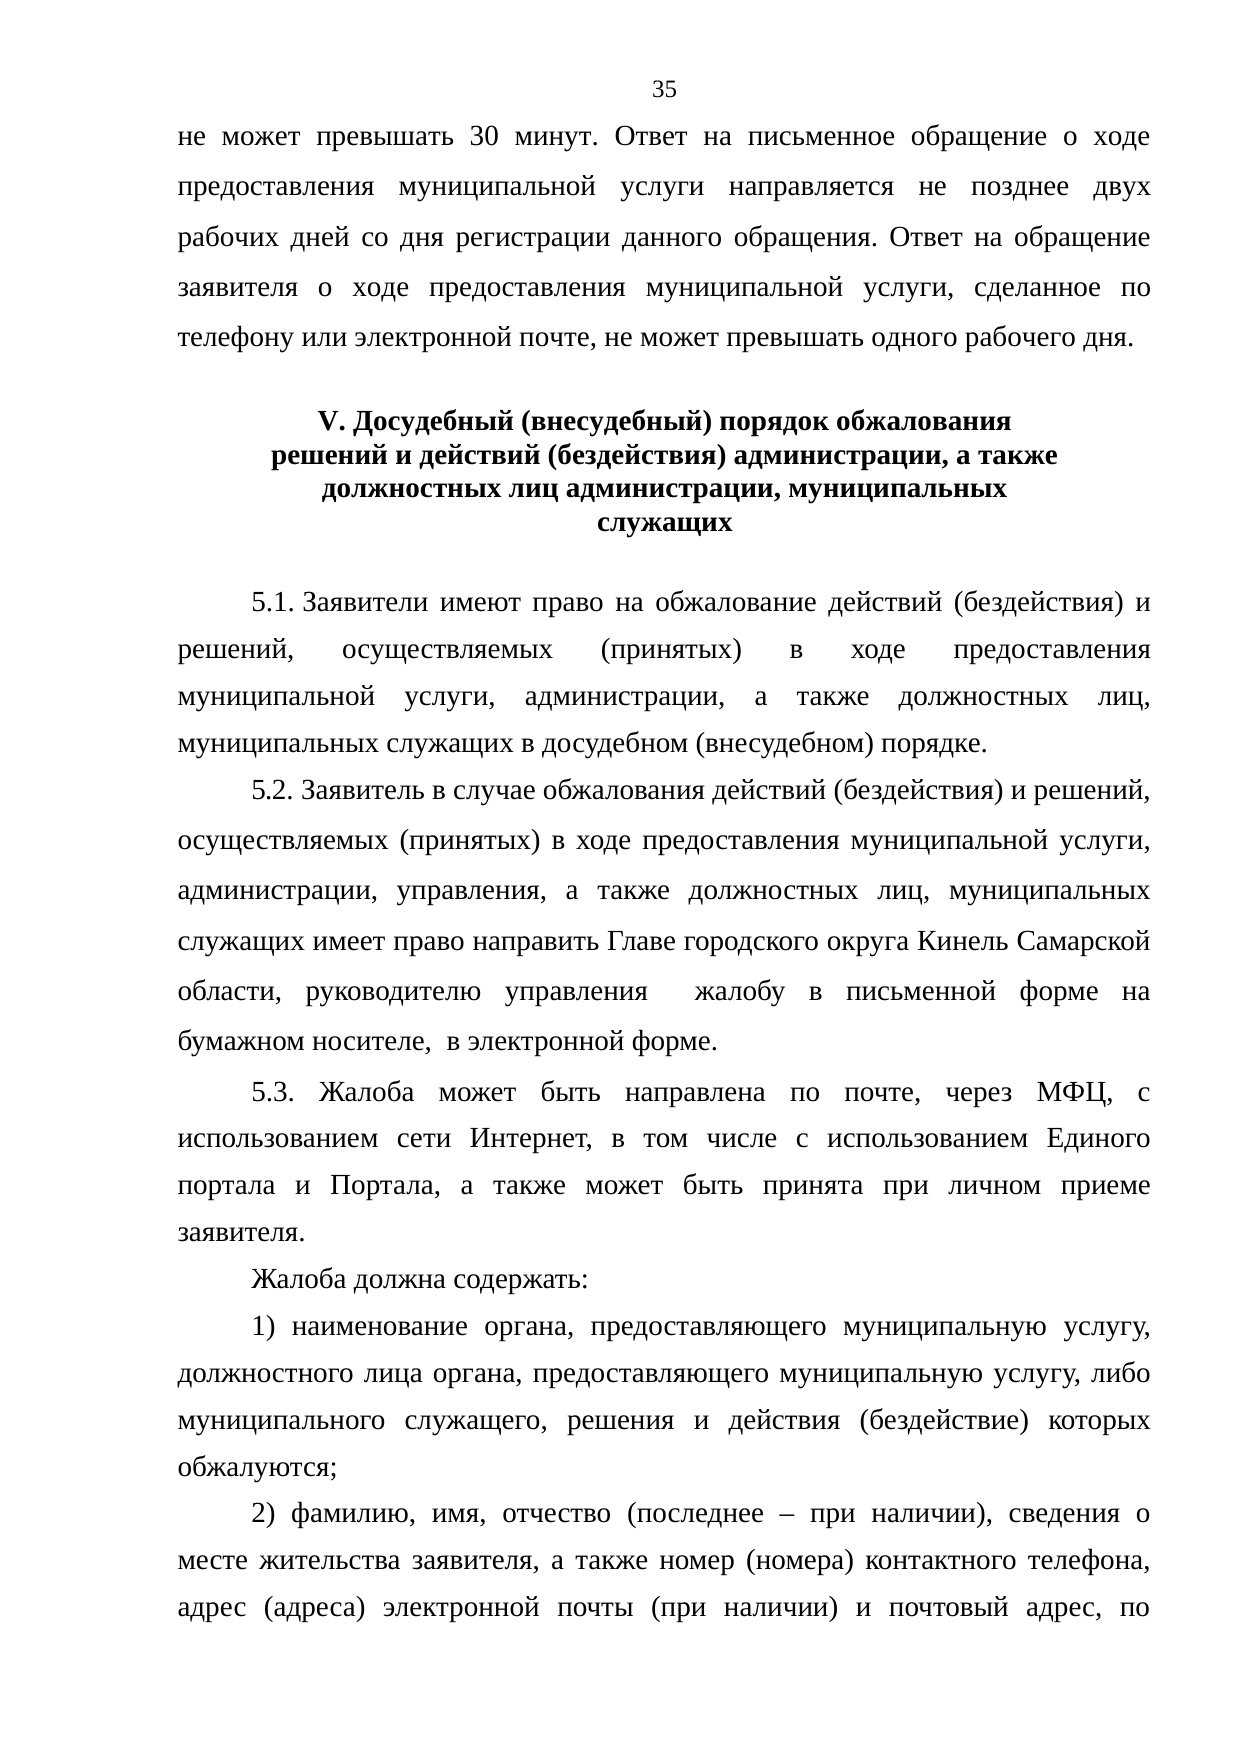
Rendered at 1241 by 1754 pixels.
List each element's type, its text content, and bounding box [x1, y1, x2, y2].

text 1) наименование органа, предоставляющего муниципальную услугу, должностного лица органа, предоставляющего муниципальную услугу, либо муниципального служащего, решения и действия (бездействие) которых обжалуются; [177, 1308, 1152, 1482]
text 5.3. Жалоба может быть направлена по почте, через МФЦ, с использованием сети Интернет, в том числе с использованием Единого портала и Портала, а также может быть принята при личном приеме заявителя. [177, 1074, 1152, 1248]
text 5.2. Заявитель в случае обжалования действий (бездействия) и решений, осуществляемых (принятых) в ходе предоставления муниципальной услуги, администрации, управления, а также должностных лиц, муниципальных служащих имеет право направить Главе городского округа Кинель Самарской области, руководителю управления жалобу в письменной форме на бумажном носителе, в электронной форме. [177, 772, 1152, 1057]
text Жалоба должна содержать: [177, 1261, 1152, 1295]
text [177, 1496, 1152, 1623]
text 5.1. Заявители имеют право на обжалование действий (бездействия) и решений, осуществляемых (принятых) в ходе предоставления муниципальной услуги, администрации, а также должностных лиц, муниципальных служащих в досудебном (внесудебном) порядке. [177, 584, 1152, 758]
text V. Досудебный (внесудебный) порядок обжалования решений и действий (бездействия) администрации, а также должностных лиц администрации, муниципальных служащих [266, 403, 1063, 537]
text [177, 118, 1152, 353]
